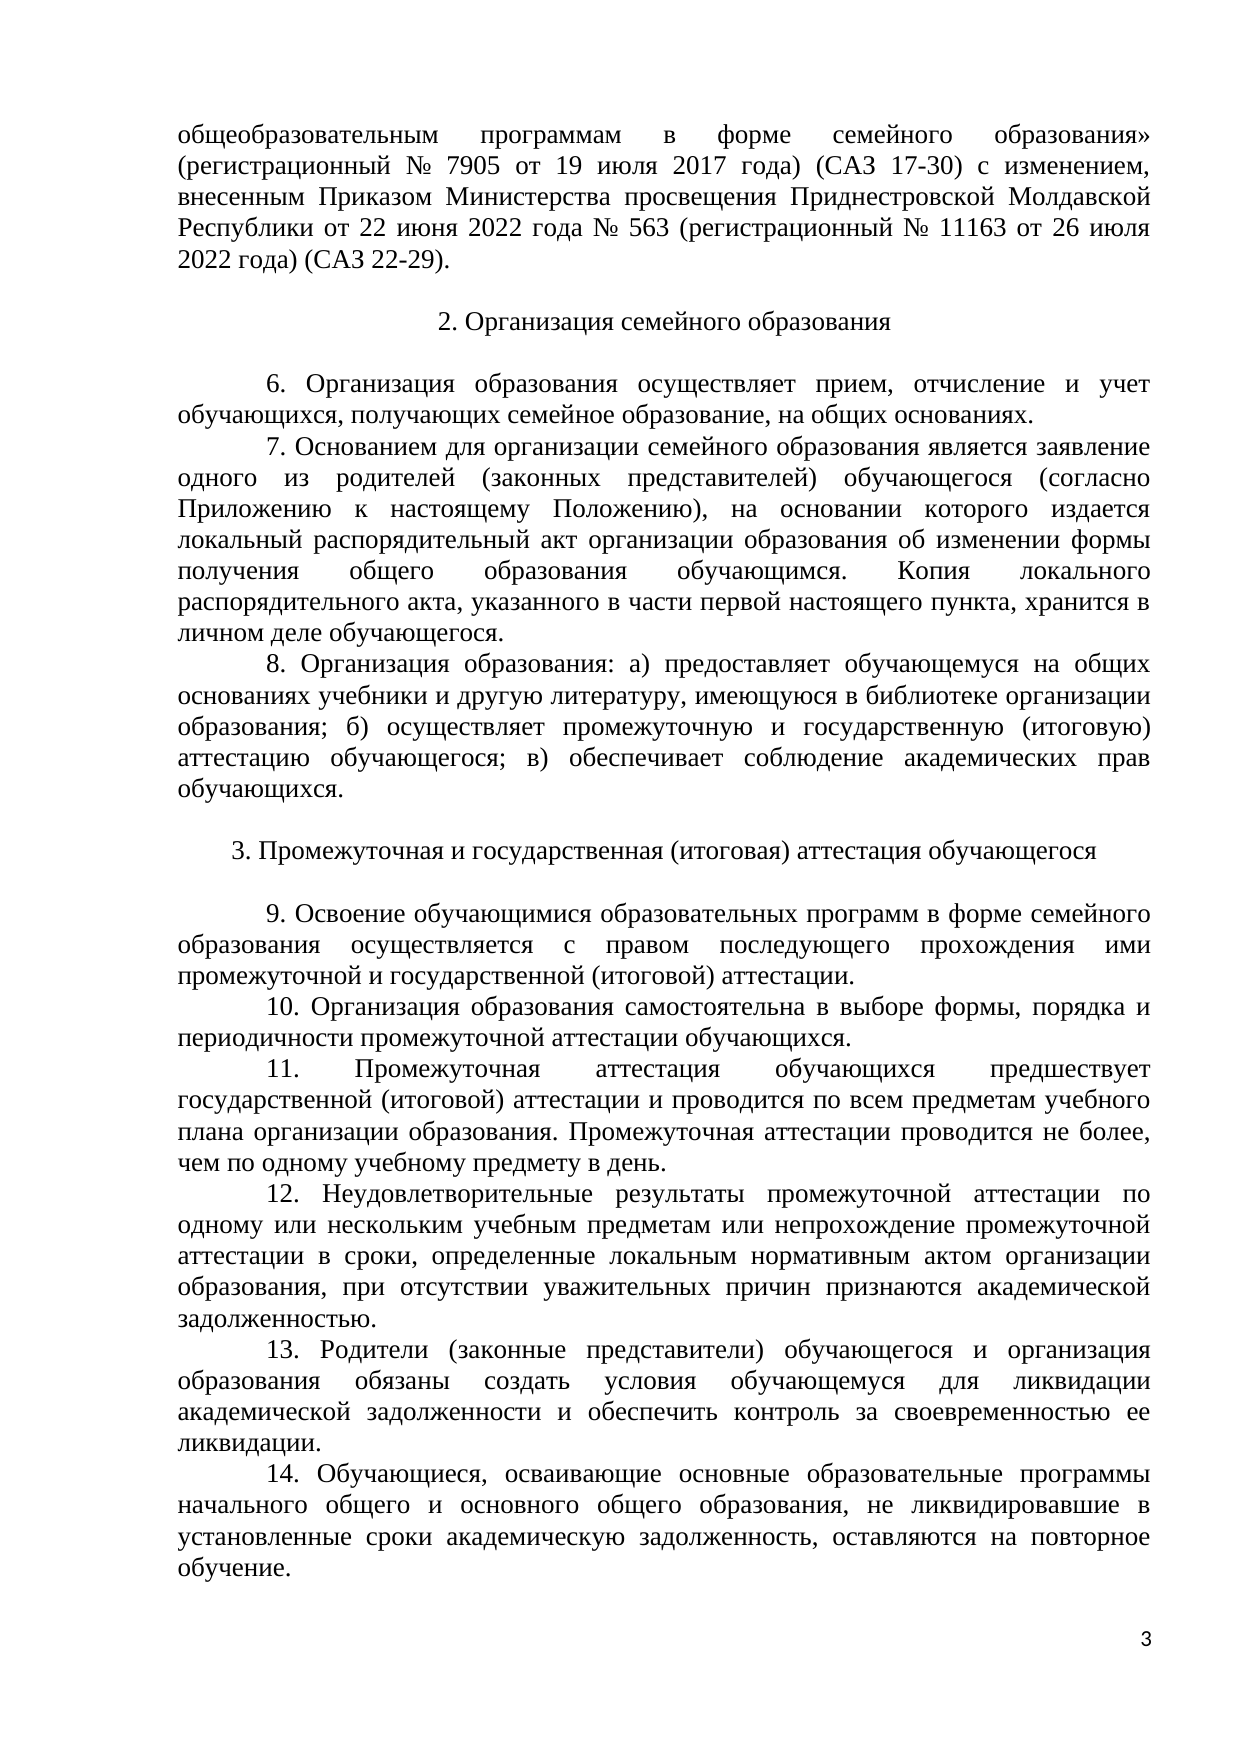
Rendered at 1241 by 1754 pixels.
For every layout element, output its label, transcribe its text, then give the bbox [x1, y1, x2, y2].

text 12. Неудовлетворительные результаты промежуточной аттестации по одному или нескольким учебным предметам или непрохождение промежуточной аттестации в сроки, определенные локальным нормативным актом организации образования, при отсутствии уважительных причин признаются академической задолженностью. [177, 1177, 1152, 1333]
text 8. Организация образования: а) предоставляет обучающемуся на общих основаниях учебники и другую литературу, имеющуюся в библиотеке организации образования; б) осуществляет промежуточную и государственную (итоговую) аттестацию обучающегося; в) обеспечивает соблюдение академических прав обучающихся. [177, 648, 1152, 803]
text 10. Организация образования самостоятельна в выборе формы, порядка и периодичности промежуточной аттестации обучающихся. [177, 990, 1152, 1052]
text 9. Освоение обучающимися образовательных программ в форме семейного образования осуществляется с правом последующего прохождения ими промежуточной и государственной (итоговой) аттестации. [177, 897, 1152, 990]
text 3. Промежуточная и государственная (итоговая) аттестация обучающегося [177, 834, 1152, 866]
text 7. Основанием для организации семейного образования является заявление одного из родителей (законных представителей) обучающегося (согласно Приложению к настоящему Положению), на основании которого издается локальный распорядительный акт организации образования об изменении формы получения общего образования обучающимся. Копия локального распорядительного акта, указанного в части первой настоящего пункта, хранится в личном деле обучающегося. [177, 429, 1152, 648]
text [177, 118, 1152, 274]
text 2. Организация семейного образования [177, 305, 1152, 336]
text 11. Промежуточная аттестация обучающихся предшествует государственной (итоговой) аттестации и проводится по всем предметам учебного плана организации образования. Промежуточная аттестации проводится не более, чем по одному учебному предмету в день. [177, 1052, 1152, 1177]
text 6. Организация образования осуществляет прием, отчисление и учет обучающихся, получающих семейное образование, на общих основаниях. [177, 367, 1152, 429]
text 14. Обучающиеся, осваивающие основные образовательные программы начального общего и основного общего образования, не ликвидировавшие в установленные сроки академическую задолженность, оставляются на повторное обучение. [177, 1457, 1152, 1582]
text 13. Родители (законные представители) обучающегося и организация образования обязаны создать условия обучающемуся для ликвидации академической задолженности и обеспечить контроль за своевременностью ее ликвидации. [177, 1333, 1152, 1457]
